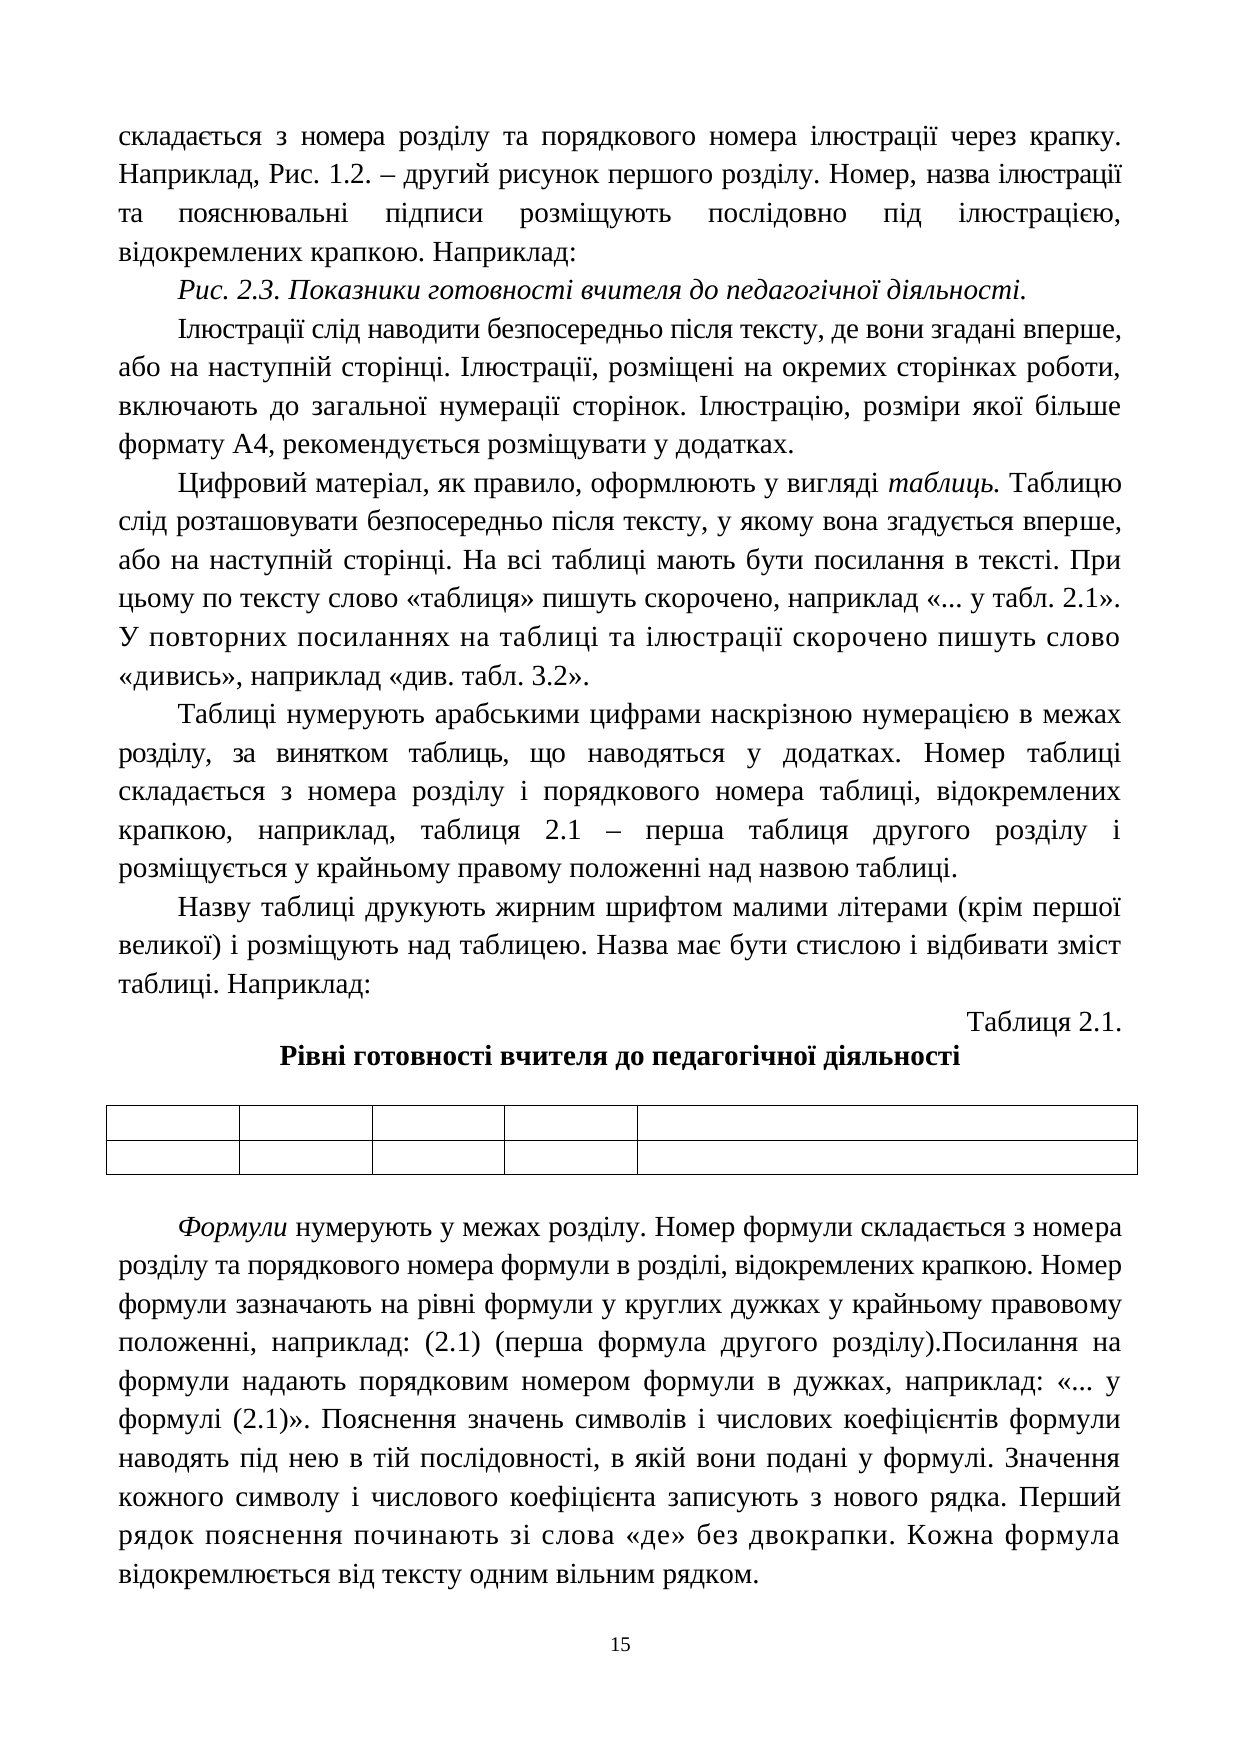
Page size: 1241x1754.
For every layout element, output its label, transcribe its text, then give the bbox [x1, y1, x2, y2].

text Таблиці нумерують арабськими цифрами наскрізною нумерацією в межах розділу, за винятком таблиць, що наводяться у додатках. Номер таблиці складається з номера розділу і порядкового номера таблиці, відокремлених крапкою, наприклад, таблиця 2.1 – перша таблиця другого розділу і розміщується у крайньому правому положенні над назвою таблиці. [118, 696, 1122, 884]
text Ілюстрації слід наводити безпосередньо після тексту, де вони згадані вперше, або на наступній сторінці. Ілюстрації, розміщені на окремих сторінках роботи, включають до загальної нумерації сторінок. Ілюстрацію, розміри якої більше формату А4, рекомендується розміщувати у додатках. [118, 311, 1122, 460]
text Формули нумерують у межах розділу. Номер формули складається з номера розділу та порядкового номера формули в розділі, відокремлених крапкою. Номер формули зазначають на рівні формули у круглих дужках у крайньому правовому положенні, наприклад: (2.1) (перша формула другого розділу).Посилання на формули надають порядковим номером формули в дужках, наприклад: «... у формулі (2.1)». Пояснення значень символів і числових коефіцієнтів формули наводять під нею в тій послідовності, в якій вони подані у формулі. Значення кожного символу і числового коефіцієнта записують з нового рядка. Перший рядок пояснення починають зі слова «де» без двокрапки. Кожна формула відокремлюється від тексту одним вільним рядком. [118, 1209, 1122, 1589]
table_cell [638, 1141, 1137, 1174]
table_header [505, 1106, 637, 1140]
table_cell [505, 1141, 637, 1174]
text Назву таблиці друкують жирним шрифтом малими літерами (крім першої великої) і розміщують над таблицею. Назва має бути стислою і відбивати зміст таблиці. Наприклад: [118, 889, 1122, 999]
table_header [373, 1106, 504, 1140]
table_cell [373, 1141, 504, 1174]
text Рівні готовності вчителя до педагогічної діяльності [118, 1038, 1122, 1072]
text Цифровий матеріал, як правило, оформлюють у вигляді таблиць. Таблицю слід розташовувати безпосередньо після тексту, у якому вона згадується вперше, або на наступній сторінці. На всі таблиці мають бути посилання в тексті. При цьому по тексту слово «таблиця» пишуть скорочено, наприклад «... у табл. 2.1». У повторних посиланнях на таблиці та ілюстрації скорочено пишуть слово «дивись», наприклад «див. табл. 3.2». [118, 465, 1122, 691]
table_cell [240, 1141, 372, 1174]
text Рис. 2.3. Показники готовності вчителя до педагогічної діяльності. [118, 272, 1122, 306]
table_cell [107, 1141, 239, 1174]
table_header [638, 1106, 1137, 1140]
text Таблиця 2.1. [118, 1004, 1122, 1038]
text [118, 118, 1122, 267]
table_header [240, 1106, 372, 1140]
table_header [107, 1106, 239, 1140]
